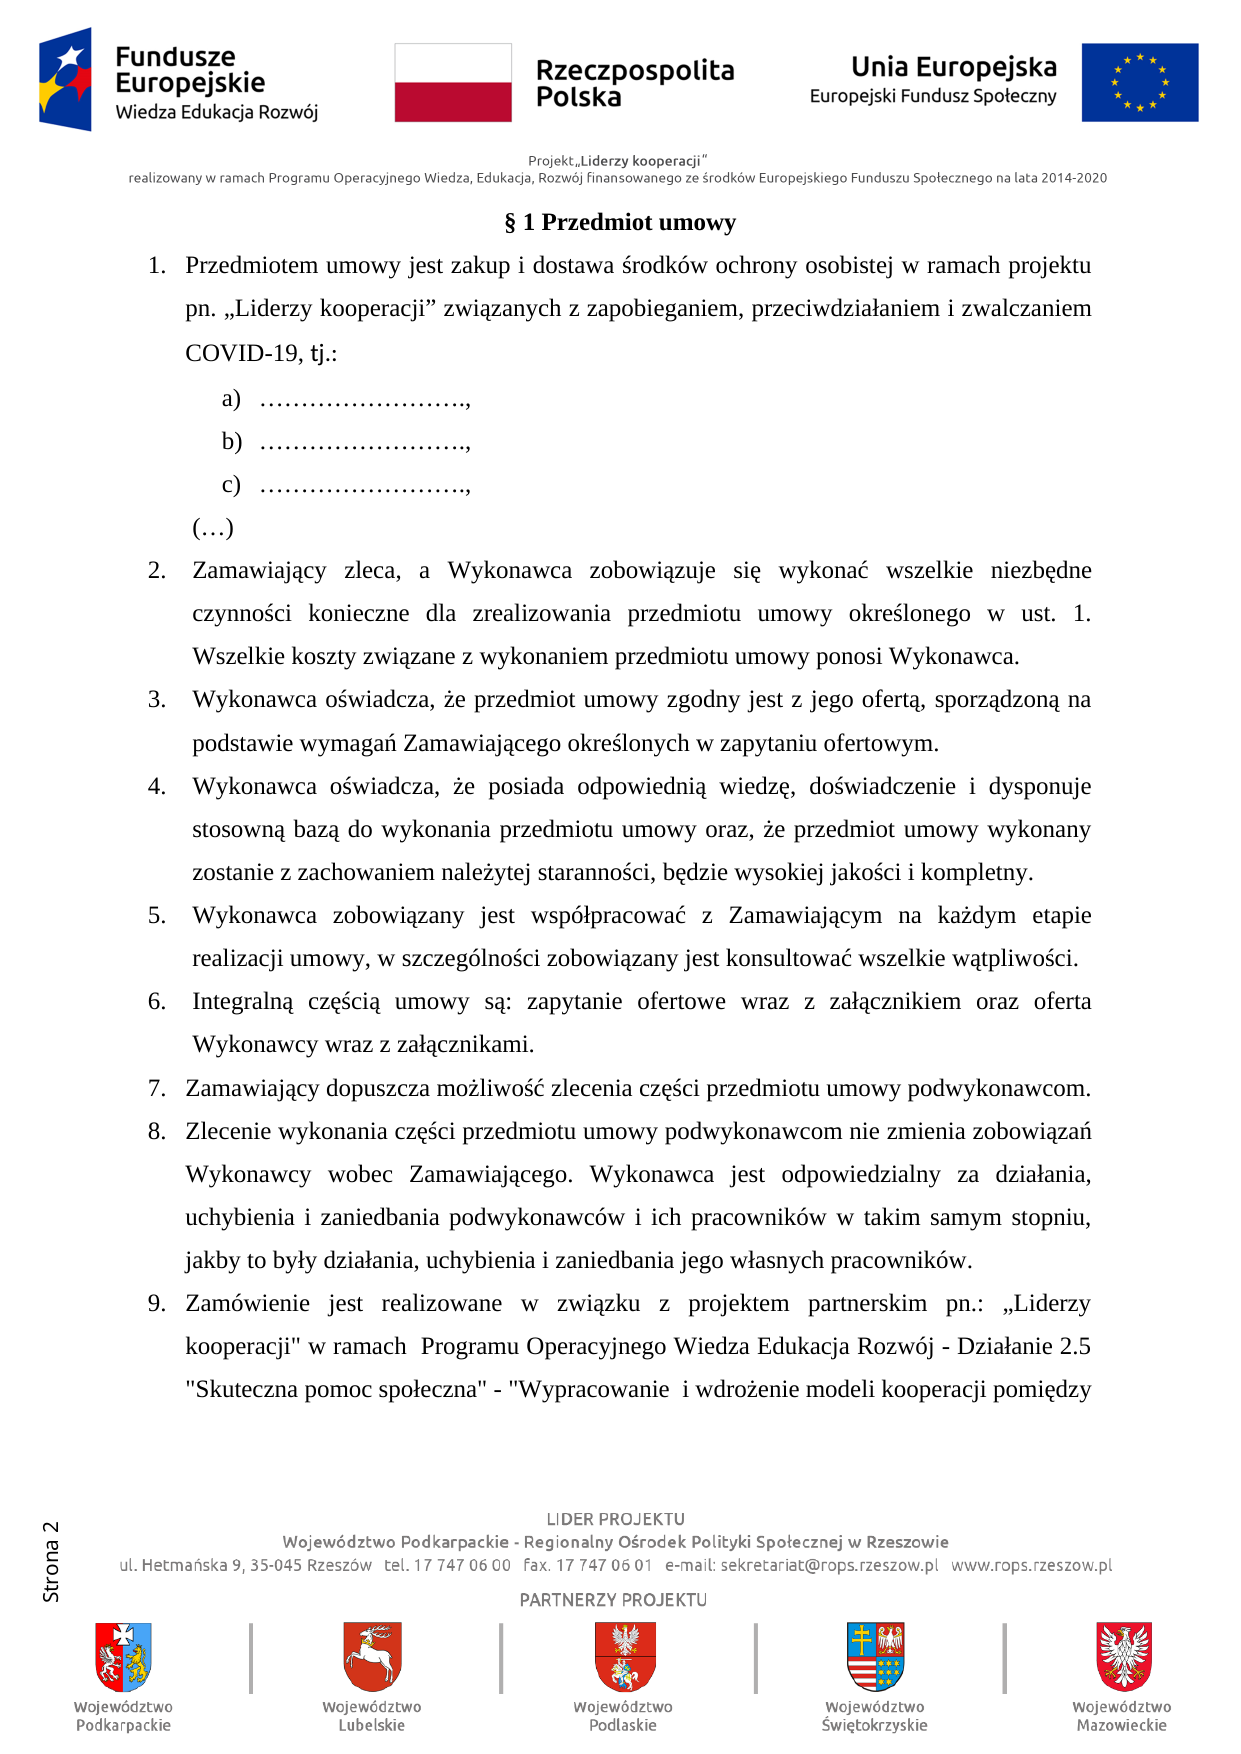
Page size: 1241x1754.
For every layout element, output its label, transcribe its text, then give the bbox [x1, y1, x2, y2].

text § 1 Przedmiot umowy [148, 207, 1092, 236]
list Zlecenie wykonania części przedmiotu umowy podwykonawcom nie zmienia zobowiązań Wykonawcy wobec Zamawiającego. Wykonawca jest odpowiedzialny za działania, uchybienia i zaniedbania podwykonawców i ich pracowników w takim samym stopniu, jakby to były działania, uchybienia i zaniedbania jego własnych pracowników. [148, 1116, 1092, 1274]
list Wykonawca oświadcza, że posiada odpowiednią wiedzę, doświadczenie i dysponuje stosowną bazą do wykonania przedmiotu umowy oraz, że przedmiot umowy wykonany zostanie z zachowaniem należytej staranności, będzie wysokiej jakości i kompletny. [148, 771, 1092, 886]
text (…) [192, 512, 1092, 541]
list ……………………., [222, 383, 1092, 411]
list ……………………., [222, 469, 1092, 498]
list Integralną częścią umowy są: zapytanie ofertowe wraz z załącznikiem oraz oferta Wykonawcy wraz z załącznikami. [148, 986, 1092, 1058]
list Zamawiający dopuszcza możliwość zlecenia części przedmiotu umowy podwykonawcom. [148, 1073, 1092, 1101]
list Wykonawca oświadcza, że przedmiot umowy zgodny jest z jego ofertą, sporządzoną na podstawie wymagań Zamawiającego określonych w zapytaniu ofertowym. [148, 684, 1092, 756]
picture [6, 1498, 1241, 1754]
picture [0, 5, 1239, 210]
list ……………………., [222, 426, 1092, 454]
list Przedmiotem umowy jest zakup i dostawa środków ochrony osobistej w ramach projektu pn. „Liderzy kooperacji” związanych z zapobieganiem, przeciwdziałaniem i zwalczaniem COVID-19, tj.: [148, 250, 1092, 367]
list Wykonawca zobowiązany jest współpracować z Zamawiającym na każdym etapie realizacji umowy, w szczególności zobowiązany jest konsultować wszelkie wątpliwości. [148, 900, 1092, 972]
list Zamawiający zleca, a Wykonawca zobowiązuje się wykonać wszelkie niezbędne czynności konieczne dla zrealizowania przedmiotu umowy określonego w ust. 1. Wszelkie koszty związane z wykonaniem przedmiotu umowy ponosi Wykonawca. [148, 555, 1092, 670]
